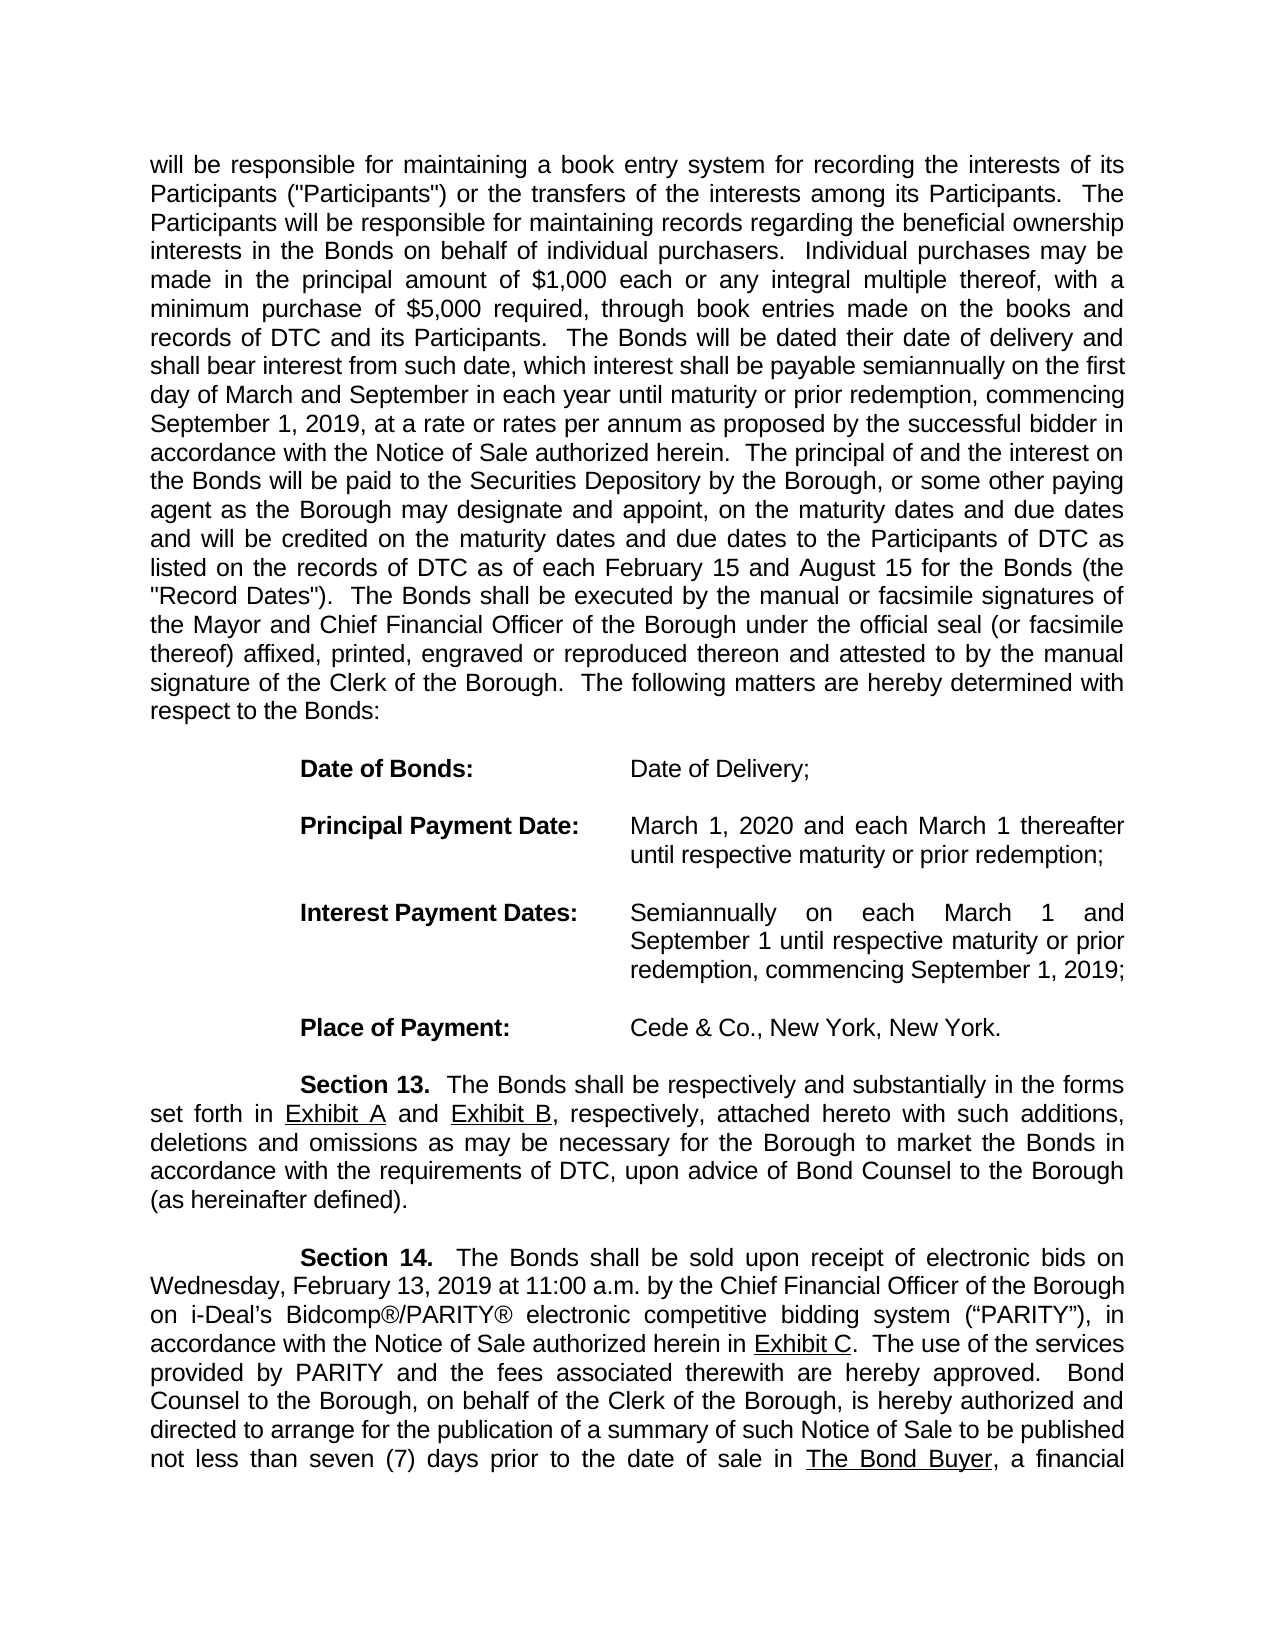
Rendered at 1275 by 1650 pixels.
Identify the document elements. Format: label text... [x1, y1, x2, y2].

text Section 13. The Bonds shall be respectively and substantially in the forms set forth in Exhibit A and Exhibit B, respectively, attached hereto with such additions, deletions and omissions as may be necessary for the Borough to market the Bonds in accordance with the requirements of DTC, upon advice of Bond Counsel to the Borough (as hereinafter defined). [150, 1070, 1125, 1214]
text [150, 1242, 1125, 1472]
text Place of Payment: Cede & Co., New York, New York. [150, 1012, 1125, 1041]
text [150, 150, 1125, 725]
text Principal Payment Date: March 1, 2020 and each March 1 thereafter until respective maturity or prior redemption; [150, 811, 1125, 869]
text Interest Payment Dates: Semiannually on each March 1 and September 1 until respective maturity or prior redemption, commencing September 1, 2019; [150, 897, 1125, 984]
text Date of Bonds: Date of Delivery; [150, 754, 1125, 782]
